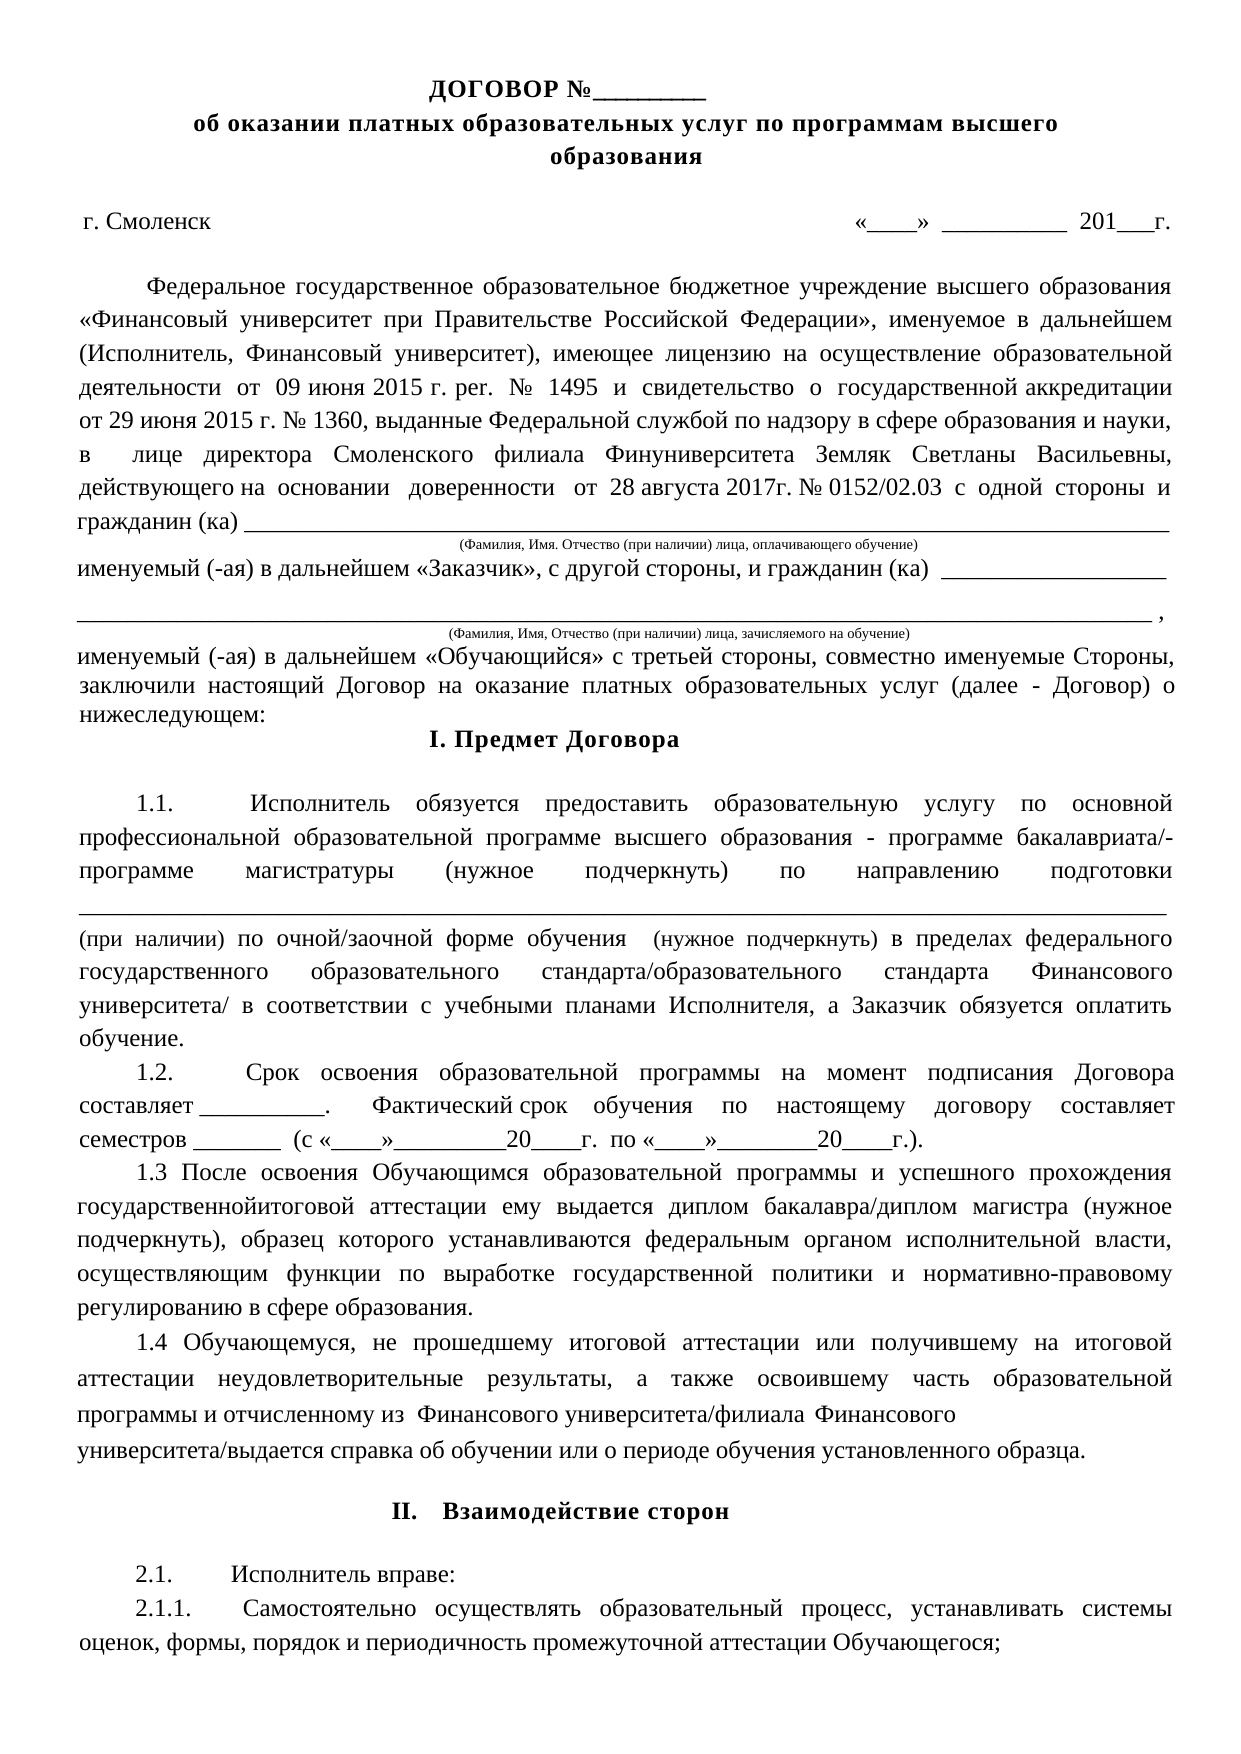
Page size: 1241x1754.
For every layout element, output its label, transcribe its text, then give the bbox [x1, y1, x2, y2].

text (Фамилия, Имя. Отчество (при наличии) лица, оплачивающего обучение) [79, 536, 1173, 553]
text гражданин (ка) __________________________________________________________________________ [77, 502, 1175, 536]
list Взаимодействие сторон [391, 1500, 1175, 1525]
text образования [77, 138, 1175, 171]
text г. Смоленск «____» __________ 201___г. [79, 209, 1175, 234]
text Федеральное государственное образовательное бюджетное учреждение высшего образования «Финансовый университет при Правительстве Российской Федерации», именуемое в дальнейшем (Исполнитель, Финансовый университет), имеющее лицензию на осуществление образовательной деятельности от 09 июня 2015 г. per. № 1495 и свидетельство о государственной аккредитации от 29 июня 2015 г. № 1360, выданные Федеральной службой по надзору в сфере образования и науки, в лице директора Смоленского филиала Финуниверситета Земляк Светланы Васильевны, действующего на основании доверенности от 28 августа 2017г. № 0152/02.03 с одной стороны и [79, 267, 1173, 502]
text именуемый (-ая) в дальнейшем «Заказчик», с другой стороны, и гражданин (ка) __________________ [77, 553, 1173, 581]
text именуемый (-ая) в дальнейшем «Обучающийся» с третьей стороны, совместно именуемые Стороны, заключили настоящий Договор на оказание платных образовательных услуг (далее - Договор) о нижеследующем: [77, 641, 1175, 727]
list Исполнитель вправе: [79, 1556, 1175, 1590]
text ДОГОВОР № [429, 71, 1175, 104]
text об оказании платных образовательных услуг по программам высшего [77, 104, 1175, 138]
text ______________________________________________________________________________________ , [77, 596, 1173, 624]
text I. Предмет Договора [429, 727, 1175, 752]
list Самостоятельно осуществлять образовательный процесс, устанавливать системы оценок, формы, порядок и периодичность промежуточной аттестации Обучающегося; [79, 1590, 1173, 1657]
text 1.4 Обучающемуся, не прошедшему итоговой аттестации или получившему на итоговой аттестации неудовлетворительные результаты, а также освоившему часть образовательной программы и отчисленному из Финансового университета/филиала Финансового университета/выдается справка об обучении или о периоде обучения установленного образца. [77, 1322, 1173, 1466]
text 1.3 После освоения Обучающимся образовательной программы и успешного прохождения государственной итоговой аттестации ему выдается диплом бакалавра/диплом магистра (нужное подчеркнуть), образец которого устанавливаются федеральным органом исполнительной власти, осуществляющим функции по выработке государственной политики и нормативно-правовому регулированию в сфере образования. [77, 1154, 1173, 1322]
text (Фамилия, Имя, Отчество (при наличии) лица, зачисляемого на обучение) [79, 624, 1173, 641]
list Срок освоения образовательной программы на момент подписания Договора составляет __________. Фактический срок обучения по настоящему договору составляет семестров _______ (с «____»_________20____г. по «____»________20____г.). [79, 1053, 1175, 1154]
list Исполнитель обязуется предоставить образовательную услугу по основной профессиональной образовательной программе высшего образования - программе бакалавриата/-программе магистратуры (нужное подчеркнуть) по направлению подготовки _______________________________________________________________________________________ (при наличии) по очной/заочной форме обучения (нужное подчеркнуть) в пределах федерального государственного образовательного стандарта/образовательного стандарта Финансового университета/ в соответствии с учебными планами Исполнителя, а Заказчик обязуется оплатить обучение. [79, 785, 1173, 1053]
